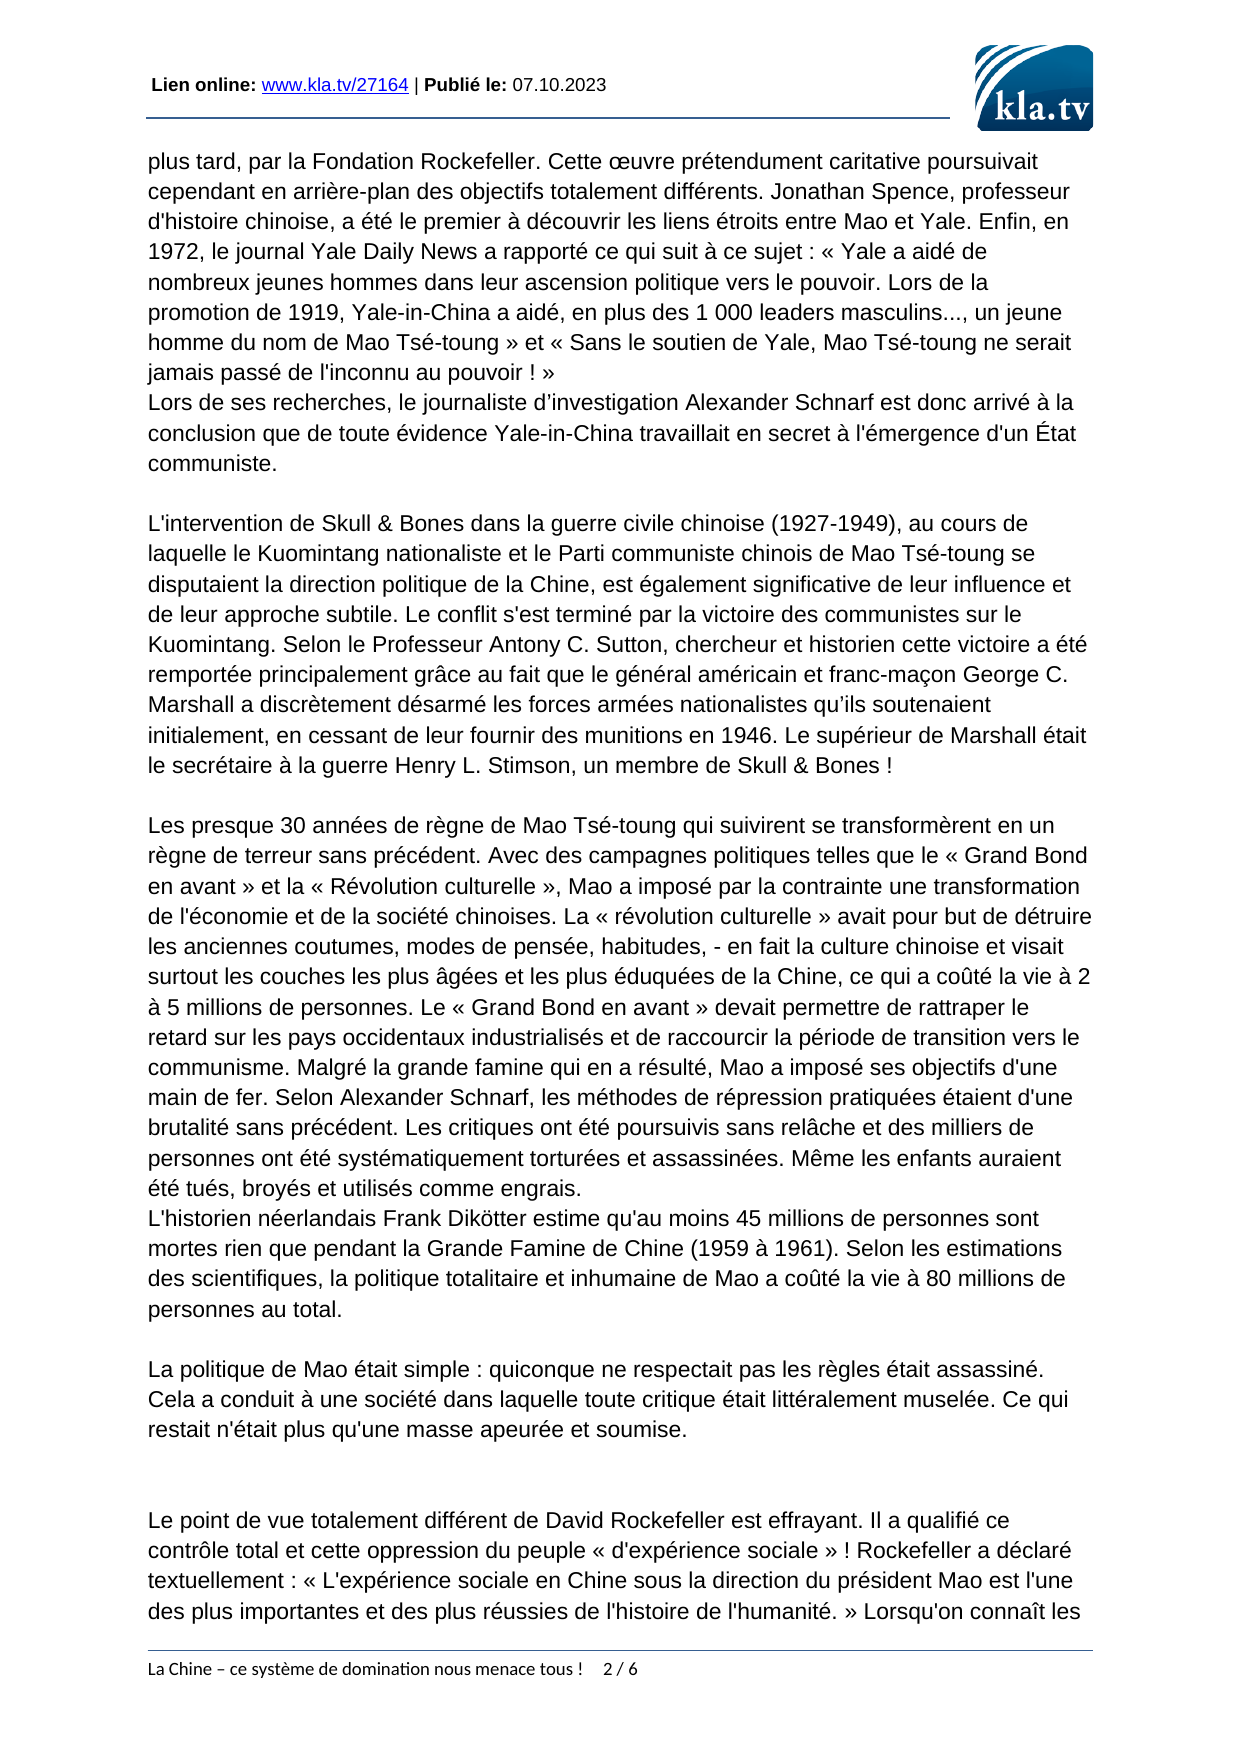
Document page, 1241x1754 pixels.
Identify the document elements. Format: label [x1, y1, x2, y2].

text [148, 148, 1093, 1624]
